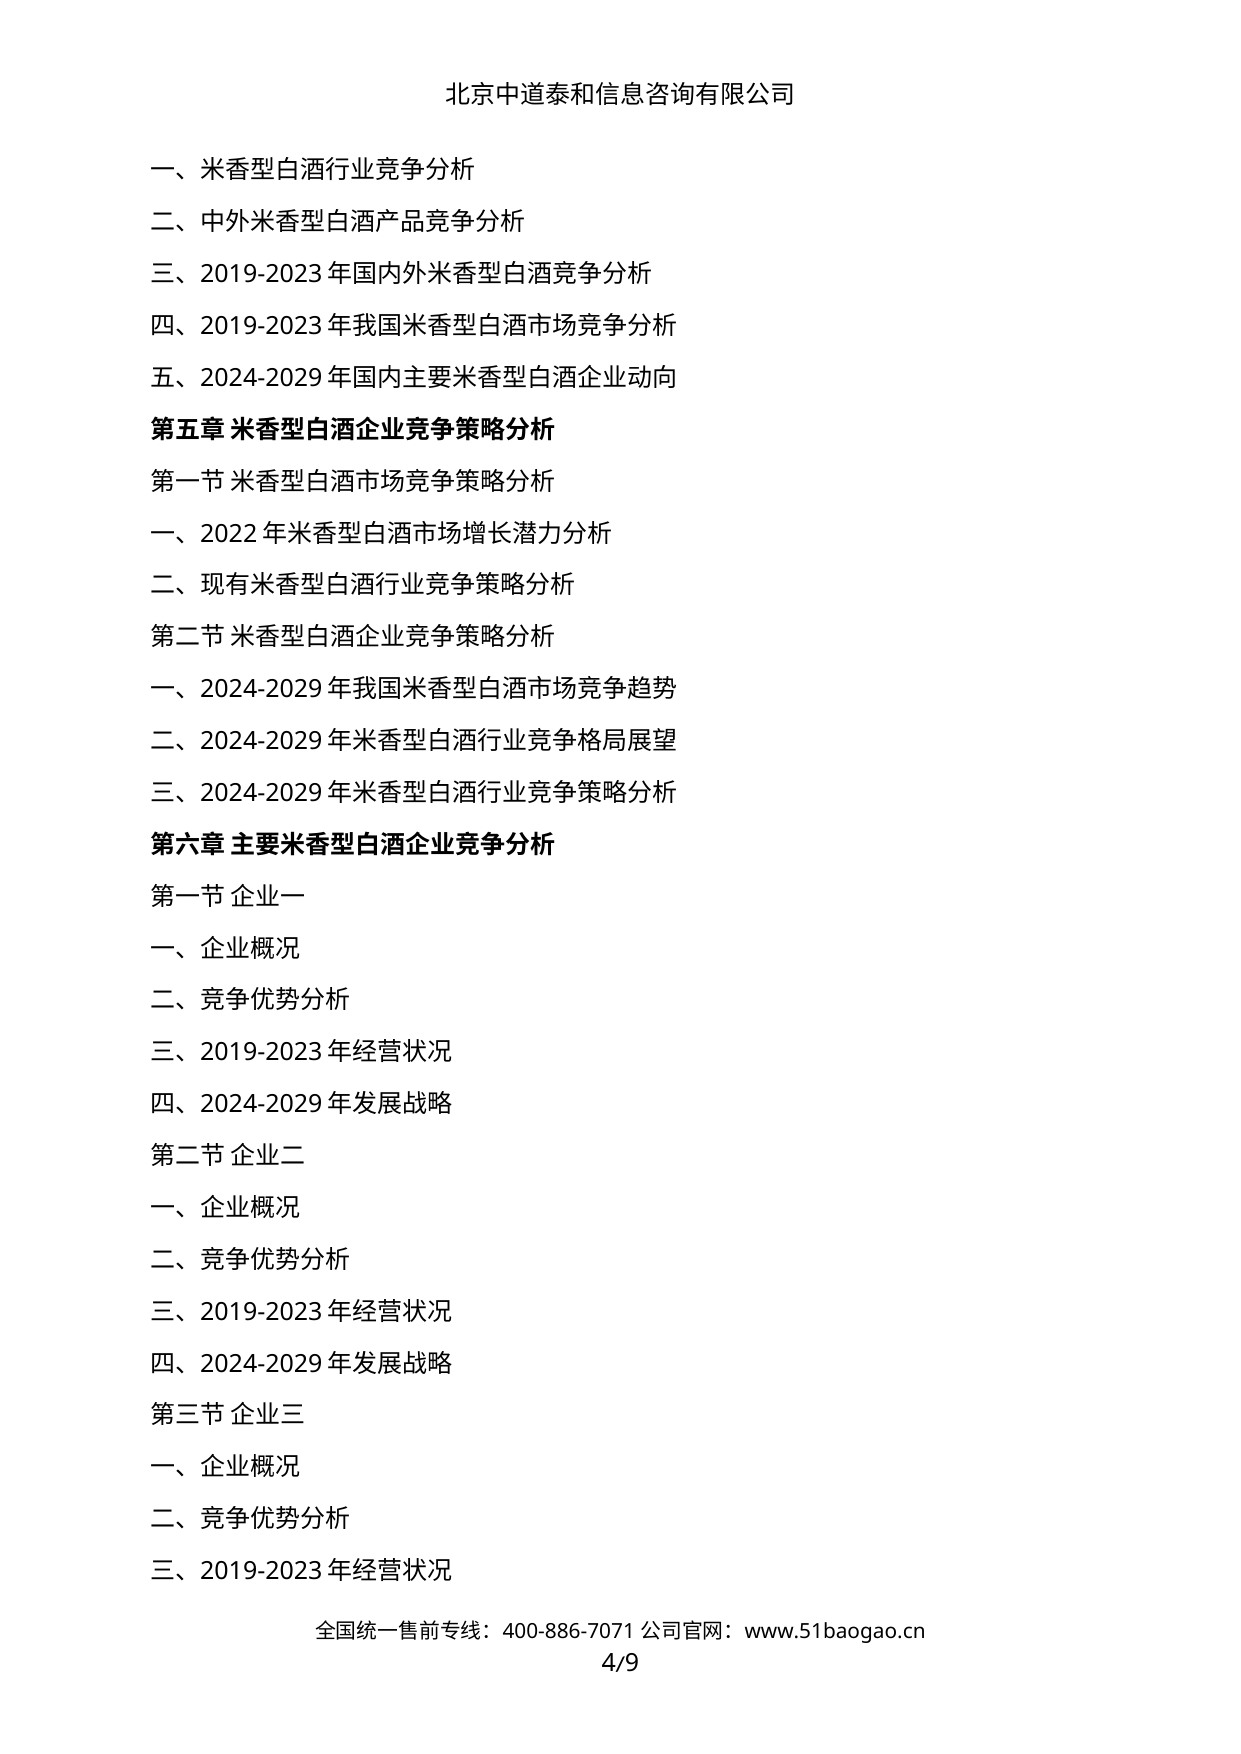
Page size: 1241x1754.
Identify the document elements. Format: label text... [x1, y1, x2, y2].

text 四、2024-2029年发展战略 [150, 1084, 1090, 1120]
text 一、企业概况 [150, 1187, 1090, 1224]
text 三、2019-2023年经营状况 [150, 1032, 1090, 1068]
text 四、2024-2029年发展战略 [150, 1343, 1090, 1379]
text 二、竞争优势分析 [150, 1239, 1090, 1276]
text 三、2024-2029年米香型白酒行业竞争策略分析 [150, 772, 1090, 809]
text 第二节 米香型白酒企业竞争策略分析 [150, 617, 1090, 653]
text 三、2019-2023年经营状况 [150, 1551, 1090, 1587]
text 二、现有米香型白酒行业竞争策略分析 [150, 565, 1090, 601]
text 第六章 主要米香型白酒企业竞争分析 [150, 824, 1090, 861]
text 一、2024-2029年我国米香型白酒市场竞争趋势 [150, 669, 1090, 705]
text 第三节 企业三 [150, 1395, 1090, 1431]
text 二、竞争优势分析 [150, 1499, 1090, 1535]
text 第五章 米香型白酒企业竞争策略分析 [150, 409, 1090, 446]
text 三、2019-2023年经营状况 [150, 1291, 1090, 1327]
text 第一节 企业一 [150, 876, 1090, 912]
text 二、2024-2029年米香型白酒行业竞争格局展望 [150, 721, 1090, 757]
text 一、企业概况 [150, 928, 1090, 964]
text 第二节 企业二 [150, 1136, 1090, 1172]
text 一、企业概况 [150, 1447, 1090, 1483]
text 二、中外米香型白酒产品竞争分析 [150, 202, 1090, 238]
text 一、2022年米香型白酒市场增长潜力分析 [150, 513, 1090, 549]
text 第一节 米香型白酒市场竞争策略分析 [150, 461, 1090, 497]
text 四、2019-2023年我国米香型白酒市场竞争分析 [150, 306, 1090, 342]
text 二、竞争优势分析 [150, 980, 1090, 1016]
text 五、2024-2029年国内主要米香型白酒企业动向 [150, 357, 1090, 394]
text 三、2019-2023年国内外米香型白酒竞争分析 [150, 254, 1090, 290]
text 一、米香型白酒行业竞争分析 [150, 150, 1090, 186]
